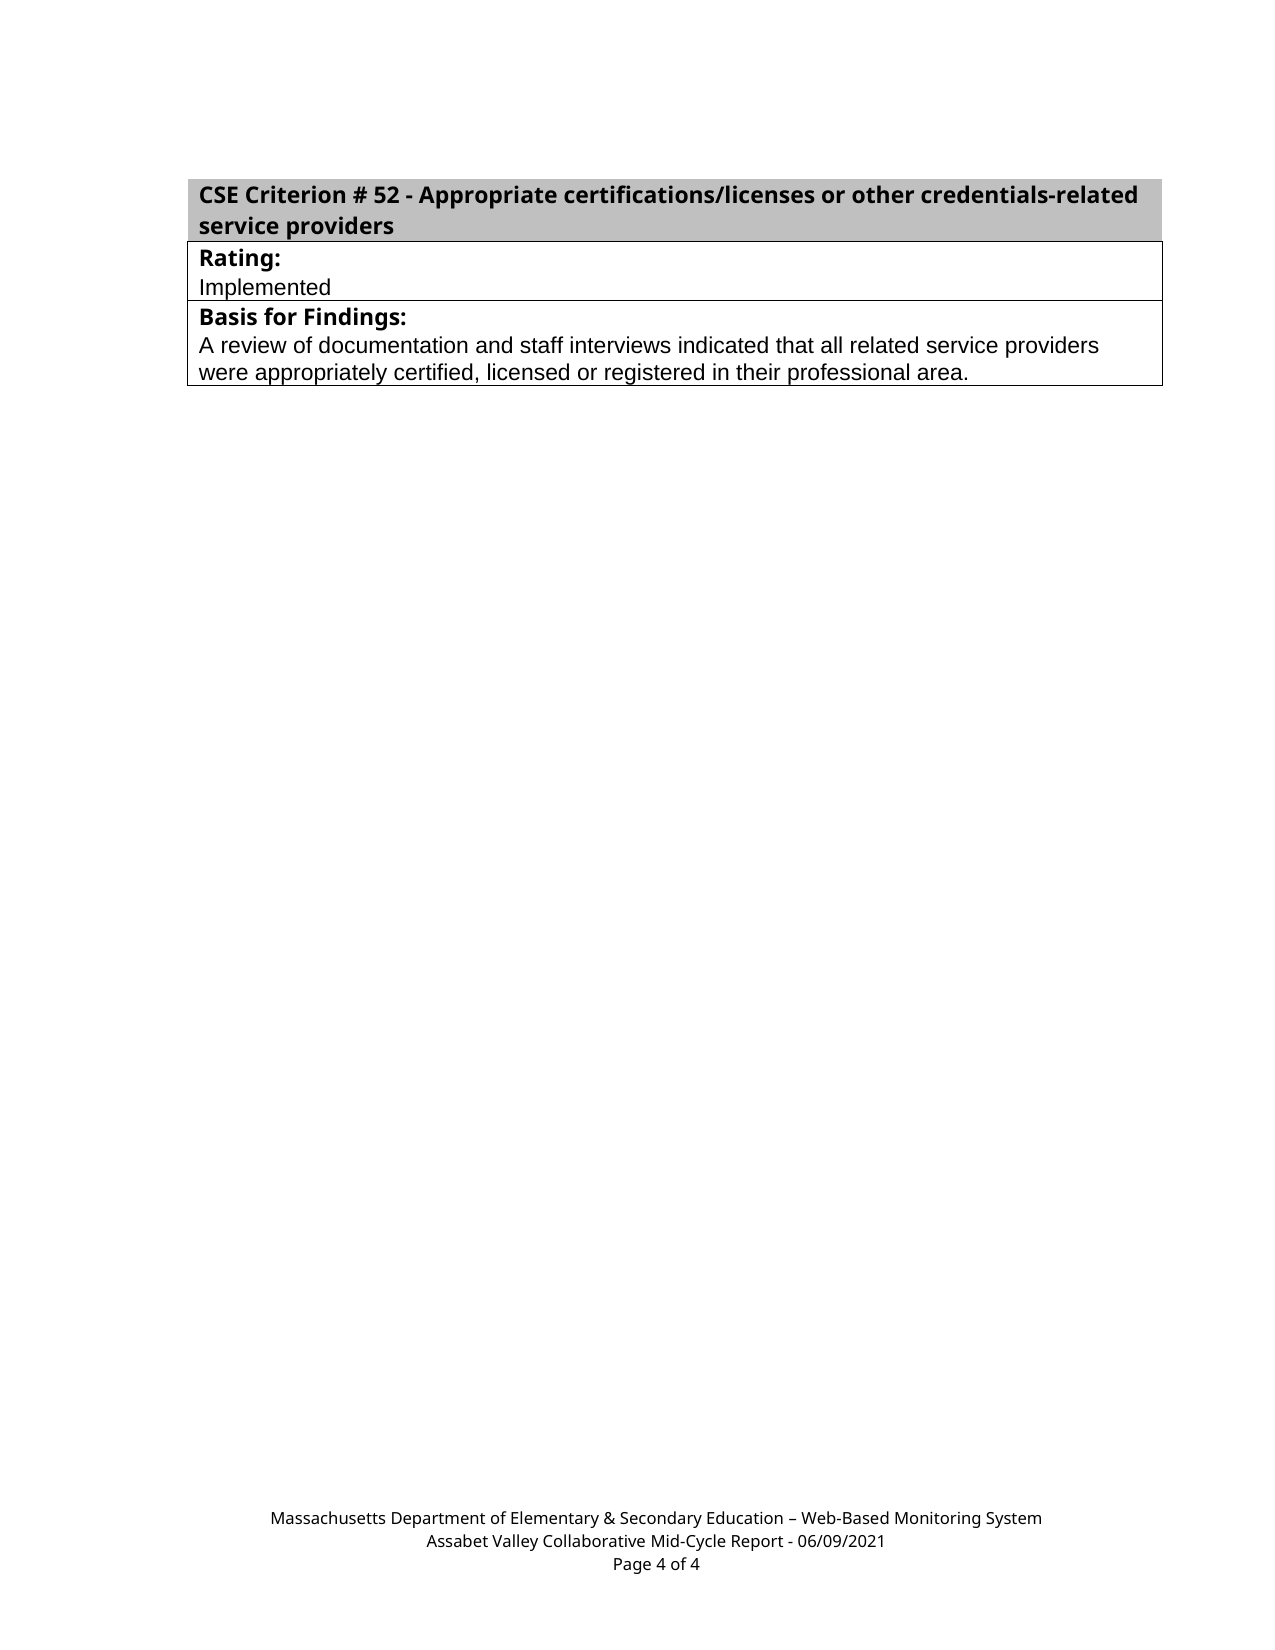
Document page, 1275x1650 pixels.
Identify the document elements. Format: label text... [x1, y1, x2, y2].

table_cell Basis for Findings: [188, 301, 1162, 332]
table_header CSE Criterion # 52 - Appropriate certifications/licenses or other credentials-related service providers [188, 179, 1162, 241]
table_cell A review of documentation and staff interviews indicated that all related service providers were appropriately certified, licensed or registered in their professional area. [188, 332, 1162, 385]
table_cell Implemented [188, 274, 1162, 300]
table_cell Rating: [188, 242, 1162, 273]
